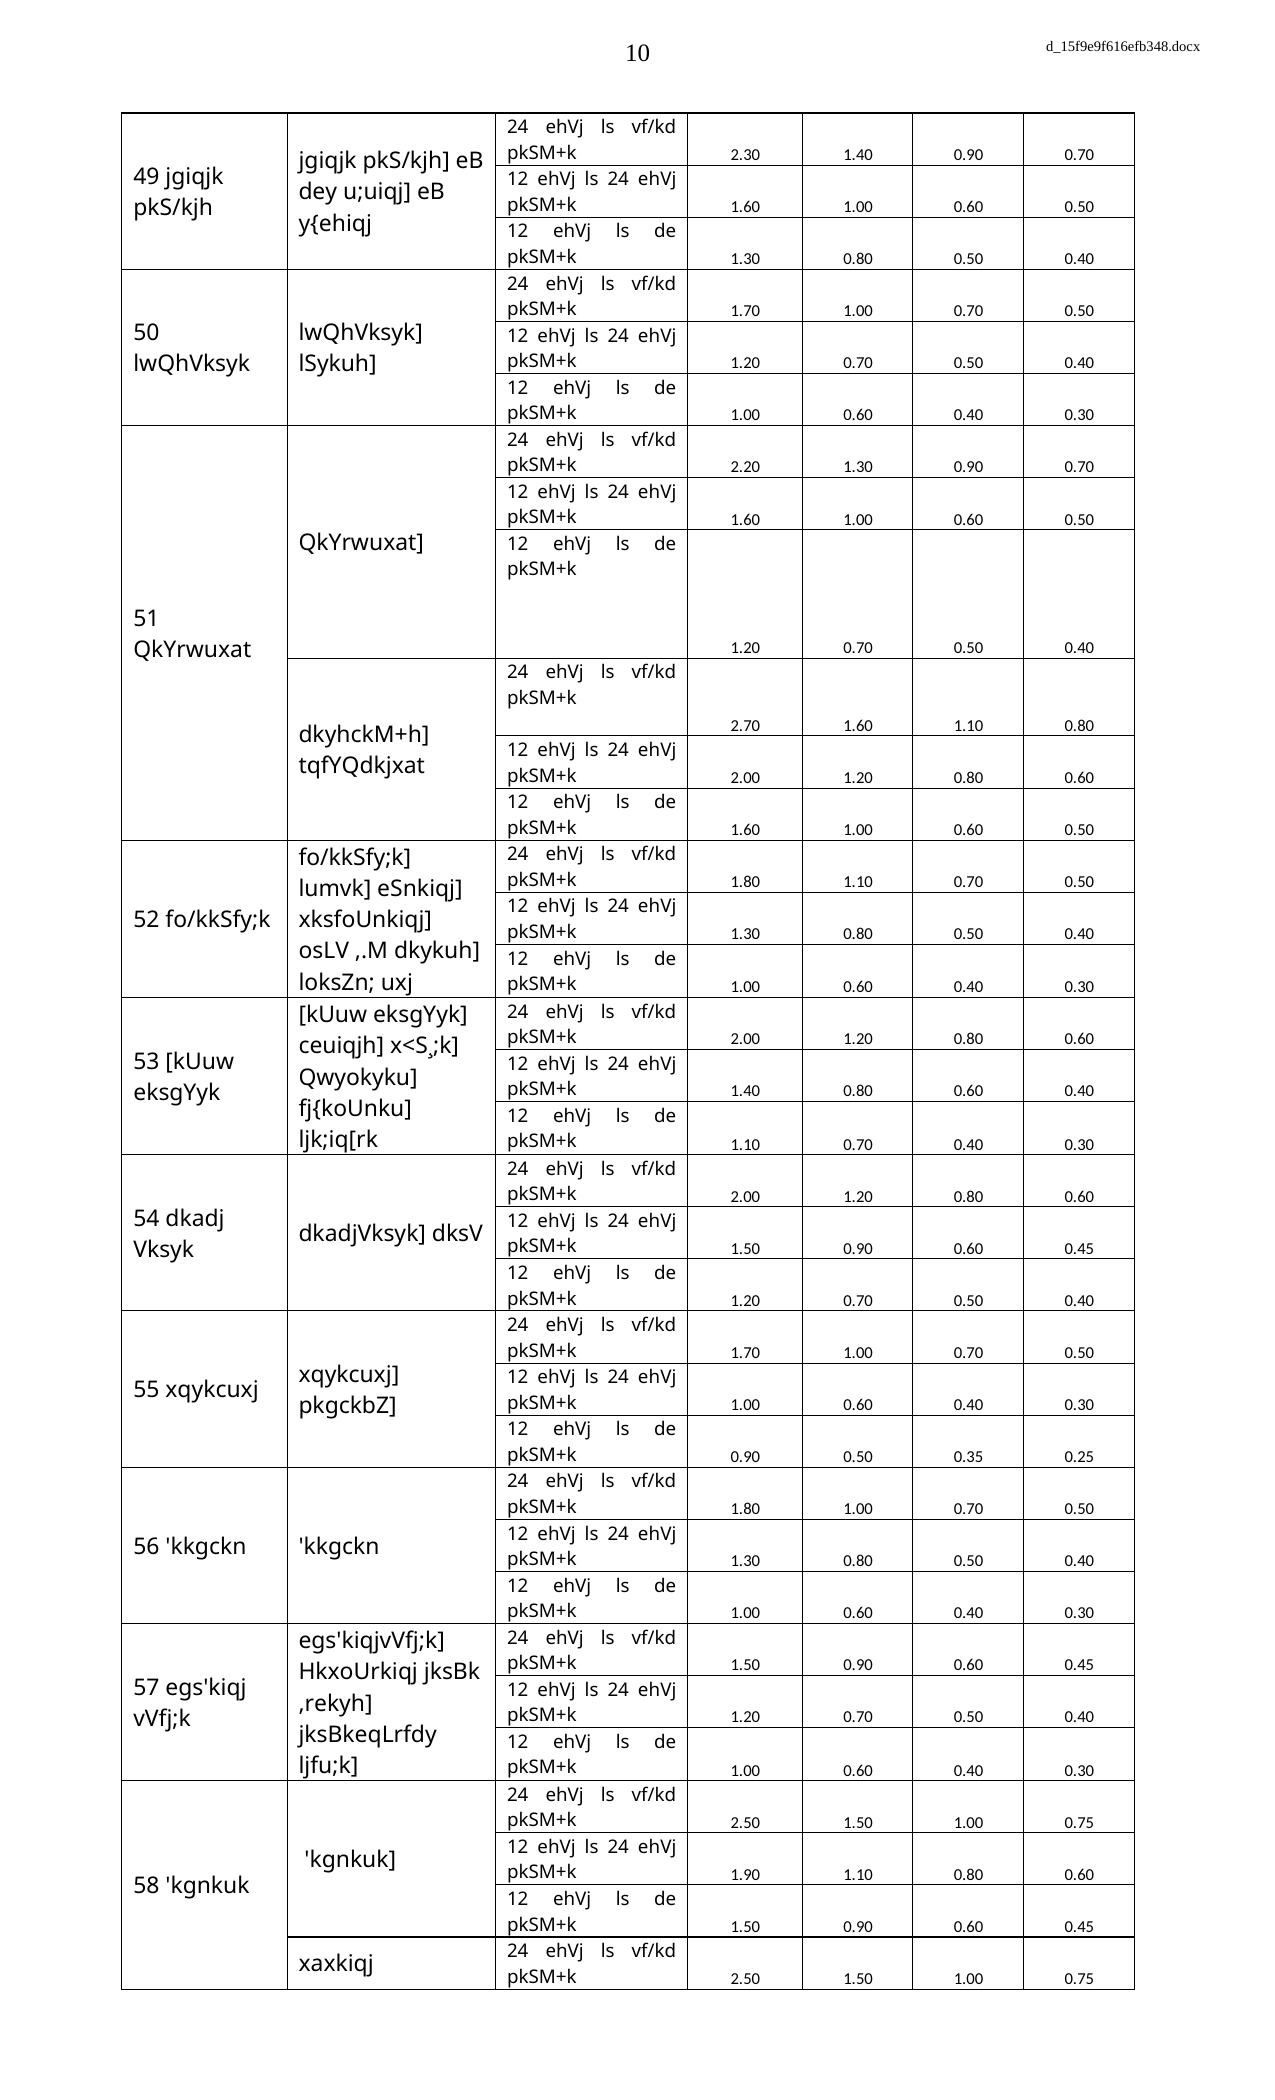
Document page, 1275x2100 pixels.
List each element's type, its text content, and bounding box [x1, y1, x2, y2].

table_cell 1.20 [688, 530, 802, 658]
table_cell 0.40 [1024, 1050, 1134, 1101]
table_cell 24 ehVj ls vf/kd pkSM+k [496, 114, 687, 164]
table_cell 0.70 [1024, 114, 1134, 164]
table_cell 1.10 [913, 659, 1023, 735]
table_cell 0.60 [913, 1050, 1023, 1101]
table_cell 24 ehVj ls vf/kd pkSM+k [496, 659, 687, 735]
table_cell 0.50 [913, 530, 1023, 658]
table_cell 2.70 [688, 659, 802, 735]
table_cell 12 ehVj ls de pkSM+k [496, 1728, 687, 1780]
table_cell 0.60 [1024, 1155, 1134, 1206]
table_cell 0.60 [913, 789, 1023, 839]
table_cell 0.45 [1024, 1624, 1134, 1675]
table_cell 0.60 [803, 374, 912, 425]
table_cell 0.50 [803, 1416, 912, 1467]
table_cell 0.40 [1024, 1676, 1134, 1727]
table_cell 1.30 [688, 893, 802, 944]
table_cell 1.70 [688, 1311, 802, 1362]
table_cell 1.50 [688, 1207, 802, 1258]
table_cell 12 ehVj ls 24 ehVj pkSM+k [496, 322, 687, 373]
table_cell 50 lwQhVksyk [122, 270, 287, 425]
table_cell 0.80 [1024, 659, 1134, 735]
table_cell 0.60 [803, 1364, 912, 1414]
table_cell egs'kiqjvVfj;k] HkxoUrkiqj jksBk ,rekyh] jksBkeqLrfdy ljfu;k] [288, 1624, 495, 1780]
table_cell 1.20 [803, 736, 912, 787]
table_cell 51 QkYrwuxat [122, 426, 287, 839]
table_cell 0.40 [1024, 1259, 1134, 1310]
table_cell 1.20 [803, 998, 912, 1049]
table_cell 0.60 [803, 945, 912, 997]
table_cell 1.00 [688, 374, 802, 425]
table_cell 0.80 [803, 893, 912, 944]
table_cell 12 ehVj ls 24 ehVj pkSM+k [496, 1050, 687, 1101]
table_cell 24 ehVj ls vf/kd pkSM+k [496, 1781, 687, 1832]
table_cell 0.30 [1024, 1364, 1134, 1414]
table_cell 0.40 [913, 945, 1023, 997]
table_cell 0.60 [803, 1572, 912, 1623]
table_cell 0.30 [1024, 1572, 1134, 1623]
table_cell 2.30 [688, 114, 802, 164]
table_cell 1.10 [688, 1102, 802, 1154]
table_cell lwQhVksyk] lSykuh] [288, 270, 495, 425]
table_cell 2.50 [688, 1938, 802, 1988]
table_cell 0.75 [1024, 1781, 1134, 1832]
table_cell 0.90 [913, 426, 1023, 477]
table_cell 12 ehVj ls de pkSM+k [496, 1259, 687, 1310]
table_cell 0.60 [803, 1728, 912, 1780]
table_cell 0.35 [913, 1416, 1023, 1467]
table_cell 0.40 [913, 1728, 1023, 1780]
table_cell 1.60 [803, 659, 912, 735]
table_cell 0.80 [913, 736, 1023, 787]
table_cell 2.50 [688, 1781, 802, 1832]
table_cell 0.50 [913, 218, 1023, 269]
table_cell 0.60 [913, 166, 1023, 217]
table_cell 0.50 [1024, 270, 1134, 321]
table_cell 1.20 [688, 322, 802, 373]
table_cell 1.40 [803, 114, 912, 164]
table_cell 0.50 [1024, 1468, 1134, 1519]
table_cell 0.50 [913, 1676, 1023, 1727]
table_cell 0.50 [913, 893, 1023, 944]
table_cell 0.80 [913, 998, 1023, 1049]
table_cell 0.50 [913, 1259, 1023, 1310]
table_cell 0.40 [1024, 1520, 1134, 1571]
table_cell 0.60 [913, 478, 1023, 529]
table_cell 52 fo/kkSfy;k [122, 841, 287, 997]
table_cell 0.30 [1024, 374, 1134, 425]
table_cell 12 ehVj ls de pkSM+k [496, 1416, 687, 1467]
table_cell 0.45 [1024, 1207, 1134, 1258]
table_cell jgiqjk pkS/kjh] eB dey u;uiqj] eB y{ehiqj [288, 114, 495, 269]
table_cell 1.80 [688, 1468, 802, 1519]
table_cell 12 ehVj ls de pkSM+k [496, 789, 687, 839]
table_cell 2.00 [688, 1155, 802, 1206]
table_cell 0.80 [803, 1520, 912, 1571]
table_cell 12 ehVj ls 24 ehVj pkSM+k [496, 166, 687, 217]
table_cell 1.00 [803, 270, 912, 321]
table_cell 24 ehVj ls vf/kd pkSM+k [496, 1311, 687, 1362]
table_cell 1.10 [803, 1833, 912, 1884]
table_cell 0.60 [1024, 1833, 1134, 1884]
table_cell 0.60 [1024, 736, 1134, 787]
table_cell 1.60 [688, 166, 802, 217]
table_cell 1.30 [688, 218, 802, 269]
table_cell 0.60 [913, 1885, 1023, 1936]
table_cell 1.00 [803, 1311, 912, 1362]
table_cell 1.30 [803, 426, 912, 477]
table_cell 12 ehVj ls de pkSM+k [496, 1572, 687, 1623]
table_cell 0.60 [913, 1207, 1023, 1258]
table_cell 24 ehVj ls vf/kd pkSM+k [496, 426, 687, 477]
table_cell 0.80 [803, 1050, 912, 1101]
table_cell 0.60 [913, 1624, 1023, 1675]
table_cell 12 ehVj ls de pkSM+k [496, 945, 687, 997]
table_cell 1.10 [803, 841, 912, 892]
table_cell 0.80 [803, 218, 912, 269]
table_cell 0.90 [688, 1416, 802, 1467]
table_cell 0.70 [803, 1259, 912, 1310]
table_cell 1.50 [688, 1624, 802, 1675]
table_cell 24 ehVj ls vf/kd pkSM+k [496, 1938, 687, 1988]
table_cell 0.50 [913, 1520, 1023, 1571]
table_cell 1.40 [688, 1050, 802, 1101]
table_cell 1.00 [803, 166, 912, 217]
table_cell 0.40 [1024, 218, 1134, 269]
table_cell 0.50 [1024, 1311, 1134, 1362]
table_cell 0.50 [913, 322, 1023, 373]
table_cell 0.70 [803, 1102, 912, 1154]
table_cell 1.00 [913, 1781, 1023, 1832]
table_cell 0.50 [1024, 789, 1134, 839]
table_cell 1.00 [913, 1938, 1023, 1988]
table_cell 0.80 [913, 1833, 1023, 1884]
table_cell 0.90 [803, 1885, 912, 1936]
table_cell 12 ehVj ls 24 ehVj pkSM+k [496, 1520, 687, 1571]
table_cell 0.30 [1024, 945, 1134, 997]
table_cell 1.50 [688, 1885, 802, 1936]
table_cell [kUuw eksgYyk] ceuiqjh] x<S¸;k] Qwyokyku] fj{koUnku] ljk;iq[rk [288, 998, 495, 1154]
table_cell 54 dkadj Vksyk [122, 1155, 287, 1310]
table_cell 1.30 [688, 1520, 802, 1571]
table_cell 0.75 [1024, 1938, 1134, 1988]
table_cell 12 ehVj ls 24 ehVj pkSM+k [496, 893, 687, 944]
table_cell 1.00 [688, 1364, 802, 1414]
table_cell 0.40 [1024, 530, 1134, 658]
table_cell 0.40 [913, 1364, 1023, 1414]
table_cell 0.40 [1024, 893, 1134, 944]
table_cell 0.70 [803, 322, 912, 373]
table_cell 12 ehVj ls de pkSM+k [496, 218, 687, 269]
table_cell 12 ehVj ls de pkSM+k [496, 374, 687, 425]
table_cell 56 'kkgckn [122, 1468, 287, 1623]
table_cell 12 ehVj ls de pkSM+k [496, 530, 687, 658]
table_cell fo/kkSfy;k] lumvk] eSnkiqj] xksfoUnkiqj] osLV ,.M dkykuh] loksZn; uxj [288, 841, 495, 997]
table_cell 1.60 [688, 789, 802, 839]
table_cell 12 ehVj ls 24 ehVj pkSM+k [496, 1676, 687, 1727]
table_cell 24 ehVj ls vf/kd pkSM+k [496, 841, 687, 892]
table_cell 1.00 [688, 945, 802, 997]
table_cell 1.20 [688, 1259, 802, 1310]
table_cell 1.80 [688, 841, 802, 892]
table_cell 0.30 [1024, 1728, 1134, 1780]
table_cell dkyhckM+h] tqfYQdkjxat [288, 659, 495, 839]
table_cell 0.40 [913, 374, 1023, 425]
table_cell xaxkiqj [288, 1938, 495, 1988]
table_cell 53 [kUuw eksgYyk [122, 998, 287, 1154]
table_cell 2.00 [688, 998, 802, 1049]
table_cell 12 ehVj ls 24 ehVj pkSM+k [496, 736, 687, 787]
table_cell 0.60 [1024, 998, 1134, 1049]
table_cell 49 jgiqjk pkS/kjh [122, 114, 287, 269]
table_cell 12 ehVj ls 24 ehVj pkSM+k [496, 1364, 687, 1414]
table_cell 24 ehVj ls vf/kd pkSM+k [496, 1624, 687, 1675]
table_cell 57 egs'kiqj vVfj;k [122, 1624, 287, 1780]
table_cell 0.80 [913, 1155, 1023, 1206]
table_cell 0.50 [1024, 478, 1134, 529]
table_cell 1.50 [803, 1938, 912, 1988]
table_cell 0.70 [1024, 426, 1134, 477]
table_cell 1.00 [688, 1572, 802, 1623]
table_cell 24 ehVj ls vf/kd pkSM+k [496, 1155, 687, 1206]
table_cell 58 'kgnkuk [122, 1781, 287, 1988]
table_cell 24 ehVj ls vf/kd pkSM+k [496, 1468, 687, 1519]
table_cell 0.50 [1024, 166, 1134, 217]
table_cell 12 ehVj ls 24 ehVj pkSM+k [496, 478, 687, 529]
table_cell 24 ehVj ls vf/kd pkSM+k [496, 998, 687, 1049]
table_cell 0.70 [913, 841, 1023, 892]
table_cell 0.70 [803, 530, 912, 658]
table_cell 0.30 [1024, 1102, 1134, 1154]
table_cell QkYrwuxat] [288, 426, 495, 658]
table_cell 0.70 [913, 1311, 1023, 1362]
table_cell 0.70 [913, 1468, 1023, 1519]
table_cell 1.20 [688, 1676, 802, 1727]
table_cell 0.40 [913, 1572, 1023, 1623]
table_cell 0.90 [803, 1207, 912, 1258]
table_cell 1.50 [803, 1781, 912, 1832]
table_cell 1.00 [688, 1728, 802, 1780]
table_cell xqykcuxj] pkgckbZ] [288, 1311, 495, 1467]
table_cell dkadjVksyk] dksV [288, 1155, 495, 1310]
table_cell 1.20 [803, 1155, 912, 1206]
table_cell 0.25 [1024, 1416, 1134, 1467]
table_cell 1.70 [688, 270, 802, 321]
table_cell 0.50 [1024, 841, 1134, 892]
table_cell 1.00 [803, 789, 912, 839]
table_cell 1.00 [803, 478, 912, 529]
table_cell 0.40 [1024, 322, 1134, 373]
table_cell 2.20 [688, 426, 802, 477]
table_cell 'kkgckn [288, 1468, 495, 1623]
table_cell 0.40 [913, 1102, 1023, 1154]
table_cell 24 ehVj ls vf/kd pkSM+k [496, 270, 687, 321]
table_cell 'kgnkuk] [288, 1781, 495, 1936]
table_cell 12 ehVj ls de pkSM+k [496, 1102, 687, 1154]
table_cell 0.90 [913, 114, 1023, 164]
table_cell 2.00 [688, 736, 802, 787]
table_cell 0.70 [803, 1676, 912, 1727]
table_cell 55 xqykcuxj [122, 1311, 287, 1467]
table_cell 12 ehVj ls 24 ehVj pkSM+k [496, 1207, 687, 1258]
table_cell 0.45 [1024, 1885, 1134, 1936]
table_cell 0.70 [913, 270, 1023, 321]
table_cell 1.90 [688, 1833, 802, 1884]
table_cell 1.60 [688, 478, 802, 529]
table_cell 1.00 [803, 1468, 912, 1519]
table_cell 12 ehVj ls 24 ehVj pkSM+k [496, 1833, 687, 1884]
table_cell 0.90 [803, 1624, 912, 1675]
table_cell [496, 1885, 687, 1936]
